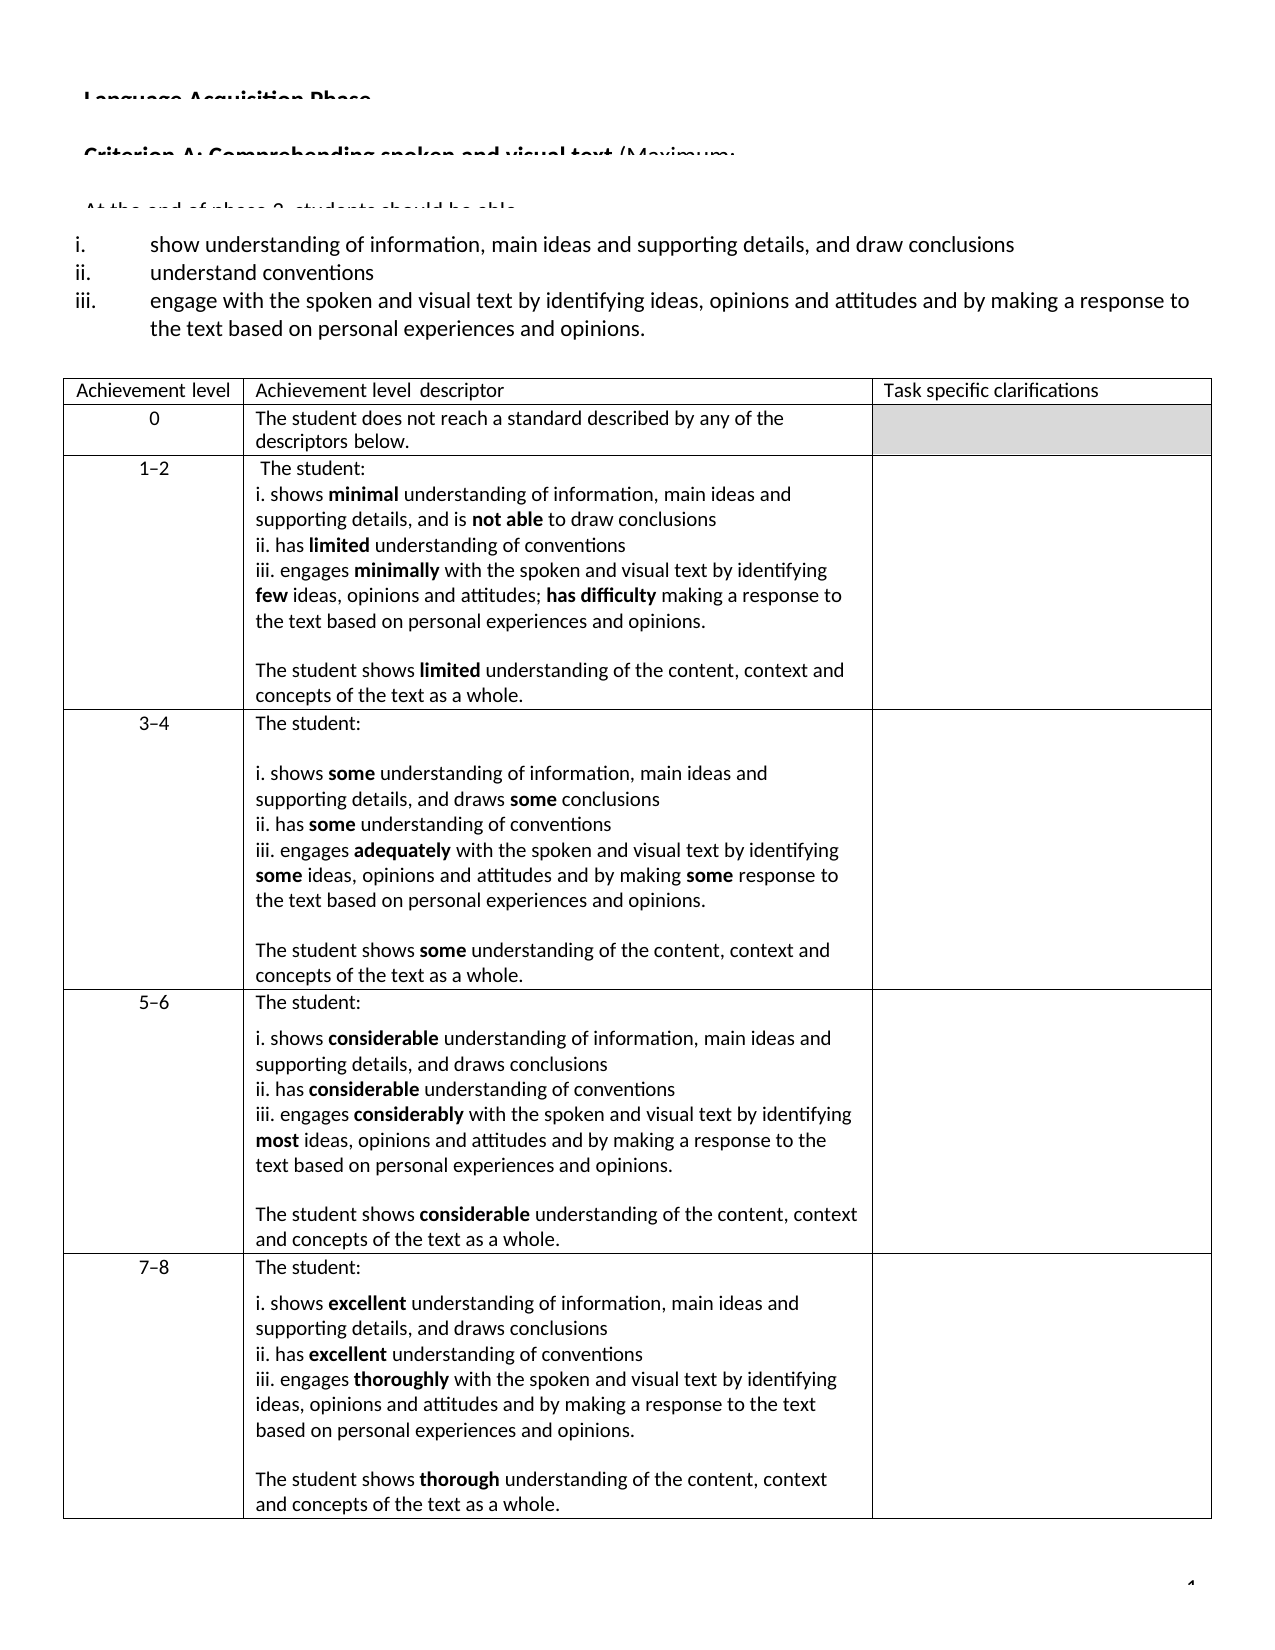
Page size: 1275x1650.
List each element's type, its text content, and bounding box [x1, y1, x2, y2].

table_cell 1–2 [64, 456, 243, 709]
table_cell 3–4 [64, 710, 243, 988]
list understand conventions [75, 258, 1231, 286]
table_cell The student does not reach a standard described by any of the descriptors below. [244, 405, 872, 454]
table_cell 7–8 [64, 1254, 243, 1518]
table_cell [873, 405, 1211, 454]
table_cell The student: shows considerable understanding of information, main ideas and supporting details, and draws conclusions has considerable understanding of conventions engages considerably with the spoken and visual text by identifying most ideas, opinions and attitudes and by making a response to the text based on personal experiences and opinions. The student shows considerable understanding of the content, context and concepts of the text as a whole. [244, 990, 872, 1253]
list show understanding of information, main ideas and supporting details, and draw conclusions [75, 230, 1231, 258]
table_cell The student: shows excellent understanding of information, main ideas and supporting details, and draws conclusions has excellent understanding of conventions engages thoroughly with the spoken and visual text by identifying ideas, opinions and attitudes and by making a response to the text based on personal experiences and opinions. The student shows thorough understanding of the content, context and concepts of the text as a whole. [244, 1254, 872, 1518]
table_cell 0 [64, 405, 243, 454]
table_cell The student: shows some understanding of information, main ideas and supporting details, and draws some conclusions has some understanding of conventions engages adequately with the spoken and visual text by identifying some ideas, opinions and attitudes and by making some response to the text based on personal experiences and opinions. The student shows some understanding of the content, context and concepts of the text as a whole. [244, 710, 872, 988]
table_header Achievement level descriptor [244, 379, 872, 404]
table_cell [873, 990, 1211, 1253]
table_cell 5–6 [64, 990, 243, 1253]
list engage with the spoken and visual text by identifying ideas, opinions and attitudes and by making a response to the text based on personal experiences and opinions. [75, 286, 1190, 342]
table_cell [873, 1254, 1211, 1518]
table_header Achievement level [64, 379, 243, 404]
table_cell The student: shows minimal understanding of information, main ideas and supporting details, and is not able to draw conclusions has limited understanding of conventions engages minimally with the spoken and visual text by identifying few ideas, opinions and attitudes; has difficulty making a response to the text based on personal experiences and opinions. The student shows limited understanding of the content, context and concepts of the text as a whole. [244, 456, 872, 709]
table_cell [873, 710, 1211, 988]
table_header Task specific clarifications [873, 379, 1211, 404]
table_cell [873, 456, 1211, 709]
